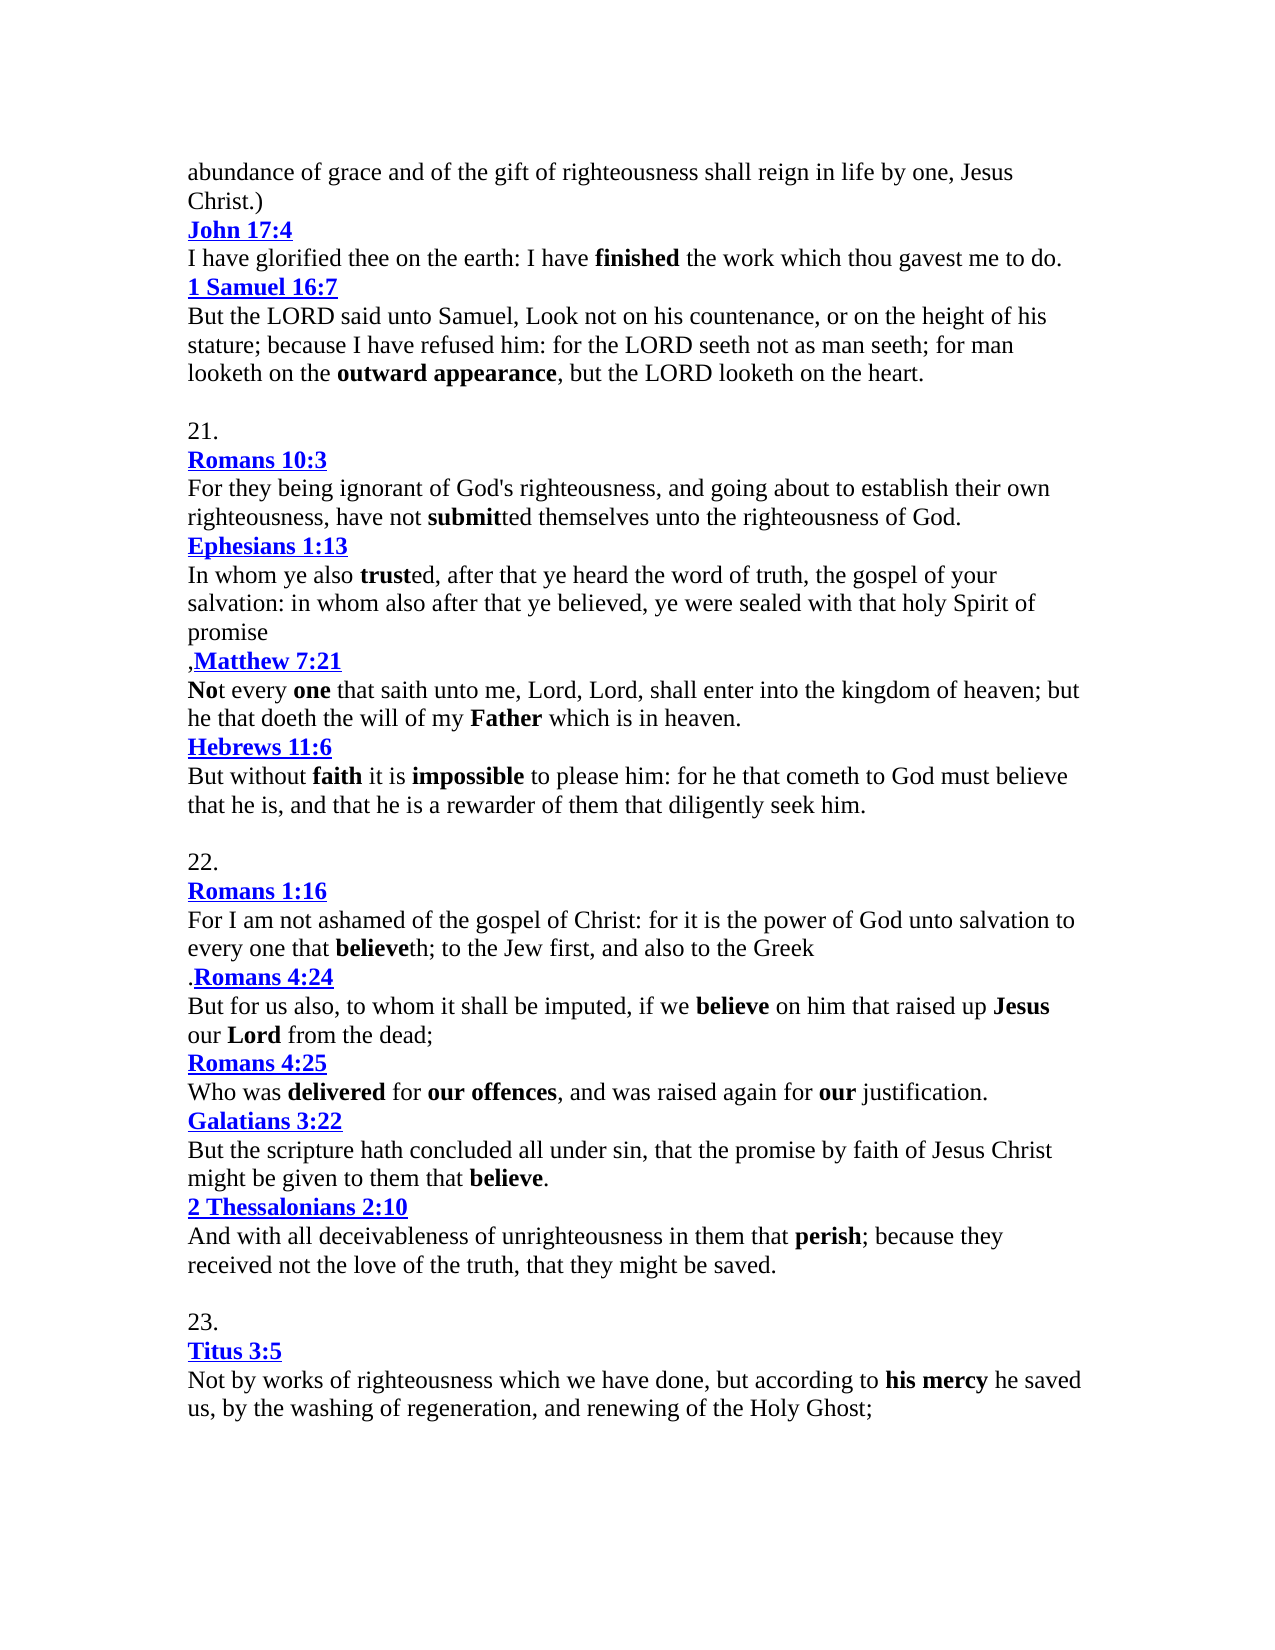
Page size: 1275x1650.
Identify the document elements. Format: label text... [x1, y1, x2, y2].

text 2 Thessalonians 2:10 And with all deceivableness of unrighteousness in them that perish; because they received not the love of the truth, that they might be saved. [187, 1192, 1087, 1278]
text 23. [187, 1307, 1087, 1336]
text Romans 10:3 For they being ignorant of God's righteousness, and going about to establish their own righteousness, have not submitted themselves unto the righteousness of God. [187, 445, 1087, 531]
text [187, 157, 1087, 215]
text Ephesians 1:13 In whom ye also trusted, after that ye heard the word of truth, the gospel of your salvation: in whom also after that ye believed, ye were sealed with that holy Spirit of promise [187, 531, 1087, 646]
text Romans 1:16 For I am not ashamed of the gospel of Christ: for it is the power of God unto salvation to every one that believeth; to the Jew first, and also to the Greek [187, 876, 1087, 962]
text .Romans 4:24 But for us also, to whom it shall be imputed, if we believe on him that raised up Jesus our Lord from the dead; [187, 962, 1087, 1048]
text 21. [187, 416, 1087, 445]
text John 17:4 I have glorified thee on the earth: I have finished the work which thou gavest me to do. [187, 215, 1087, 272]
text Hebrews 11:6 But without faith it is impossible to please him: for he that cometh to God must believe that he is, and that he is a rewarder of them that diligently seek him. [187, 732, 1087, 818]
text Titus 3:5 Not by works of righteousness which we have done, but according to his mercy he saved us, by the washing of regeneration, and renewing of the Holy Ghost; [187, 1336, 1087, 1422]
text ,Matthew 7:21 Not every one that saith unto me, Lord, Lord, shall enter into the kingdom of heaven; but he that doeth the will of my Father which is in heaven. [187, 646, 1087, 732]
text Galatians 3:22 But the scripture hath concluded all under sin, that the promise by faith of Jesus Christ might be given to them that believe. [187, 1106, 1087, 1192]
text Romans 4:25 Who was delivered for our offences, and was raised again for our justification. [187, 1048, 1087, 1106]
text 22. [187, 847, 1087, 876]
text 1 Samuel 16:7 But the LORD said unto Samuel, Look not on his countenance, or on the height of his stature; because I have refused him: for the LORD seeth not as man seeth; for man looketh on the outward appearance, but the LORD looketh on the heart. [187, 272, 1087, 387]
